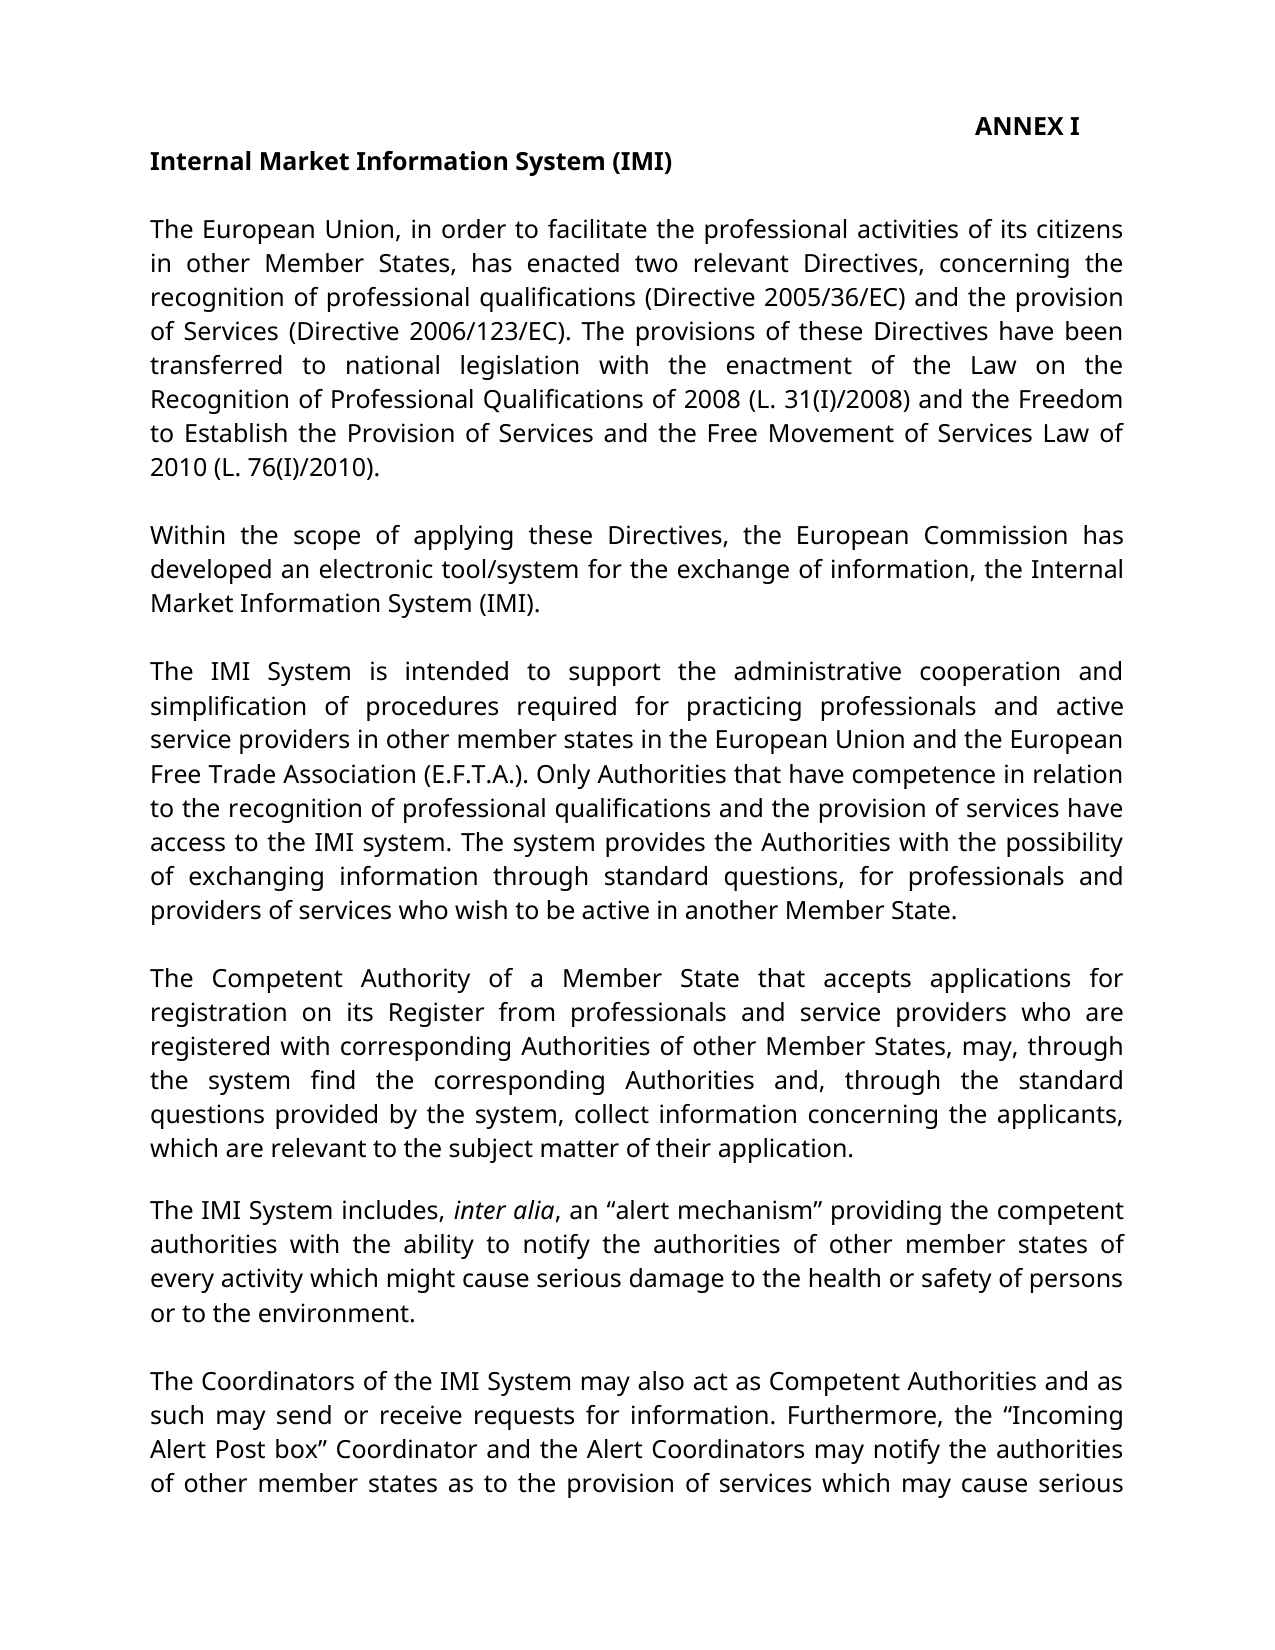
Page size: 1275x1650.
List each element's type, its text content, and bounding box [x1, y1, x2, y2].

text The IMI System includes, inter alia, an “alert mechanism” providing the competent authorities with the ability to notify the authorities of other member states of every activity which might cause serious damage to the health or safety of persons or to the environment. [150, 1193, 1125, 1329]
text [150, 1363, 1125, 1499]
text Internal Market Information System (IMI) [150, 143, 1125, 177]
text Within the scope of applying these Directives, the European Commission has developed an electronic tool/system for the exchange of information, the Internal Market Information System (IMI). [150, 518, 1125, 620]
text The IMI System is intended to support the administrative cooperation and simplification of procedures required for practicing professionals and active service providers in other member states in the European Union and the European Free Trade Association (E.F.T.A.). Only Authorities that have competence in relation to the recognition of professional qualifications and the provision of services have access to the IMI system. The system provides the Authorities with the possibility of exchanging information through standard questions, for professionals and providers of services who wish to be active in another Member State. [150, 654, 1125, 927]
text The European Union, in order to facilitate the professional activities of its citizens in other Member States, has enacted two relevant Directives, concerning the recognition of professional qualifications (Directive 2005/36/EC) and the provision of Services (Directive 2006/123/EC). The provisions of these Directives have been transferred to national legislation with the enactment of the Law on the Recognition of Professional Qualifications of 2008 (L. 31(I)/2008) and the Freedom to Establish the Provision of Services and the Free Movement of Services Law of 2010 (L. 76(I)/2010). [150, 211, 1125, 484]
text The Competent Authority of a Member State that accepts applications for registration on its Register from professionals and service providers who are registered with corresponding Authorities of other Member States, may, through the system find the corresponding Authorities and, through the standard questions provided by the system, collect information concerning the applicants, which are relevant to the subject matter of their application. [150, 961, 1125, 1165]
text ANNEX I [900, 109, 1125, 143]
